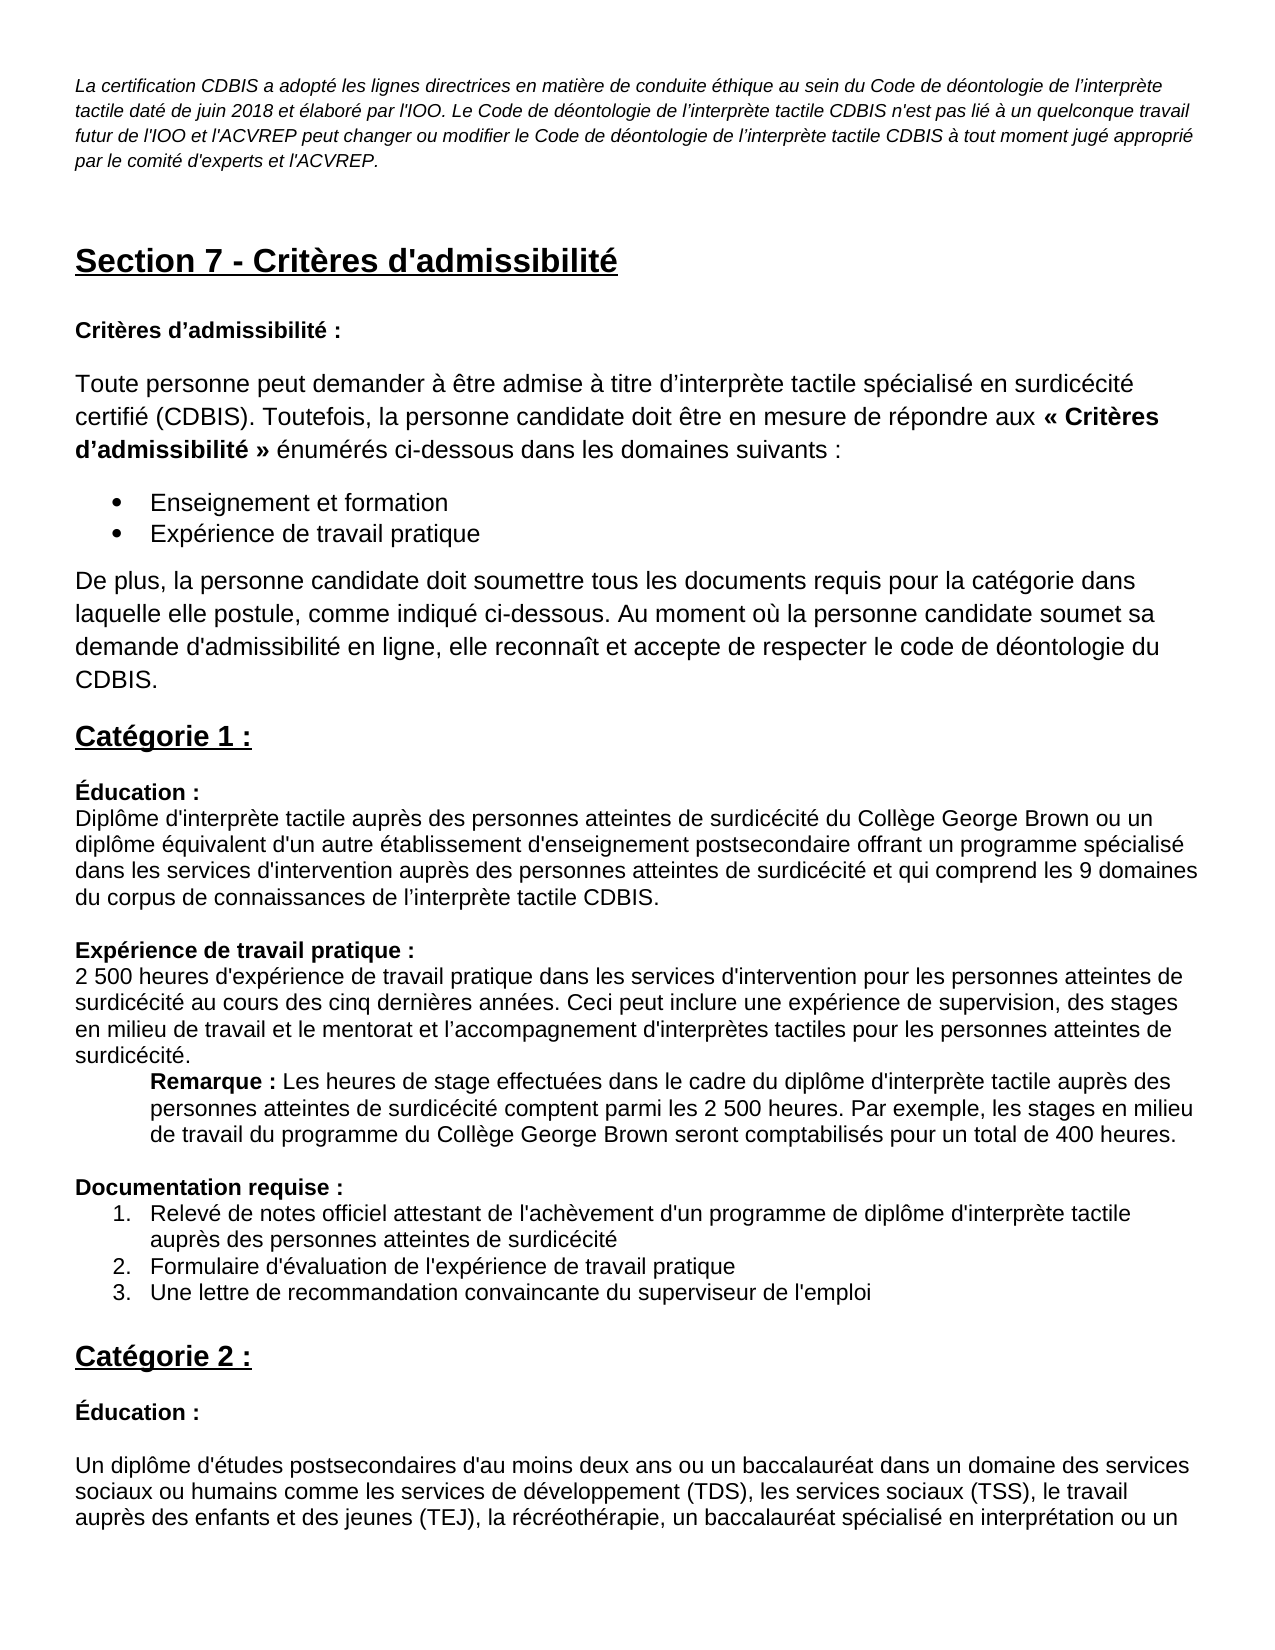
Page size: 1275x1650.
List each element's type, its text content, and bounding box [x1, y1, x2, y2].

text Catégorie 1 : [75, 719, 1200, 753]
text Documentation requise : [75, 1174, 1200, 1200]
text Expérience de travail pratique : [75, 937, 1200, 963]
text Éducation : [75, 778, 1200, 805]
text Critères d’admissibilité : [75, 317, 1200, 344]
text Remarque : Les heures de stage effectuées dans le cadre du diplôme d'interprète tactile auprès des personnes atteintes de surdicécité comptent parmi les 2 500 heures. Par exemple, les stages en milieu de travail du programme du Collège George Brown seront comptabilisés pour un total de 400 heures. [150, 1068, 1200, 1147]
list Expérience de travail pratique [112, 519, 1200, 548]
list Relevé de notes officiel attestant de l'achèvement d'un programme de diplôme d'interprète tactile auprès des personnes atteintes de surdicécité [112, 1200, 1200, 1253]
text 2 500 heures d'expérience de travail pratique dans les services d'intervention pour les personnes atteintes de surdicécité au cours des cinq dernières années. Ceci peut inclure une expérience de supervision, des stages en milieu de travail et le mentorat et l’accompagnement d'interprètes tactiles pour les personnes atteintes de surdicécité. [75, 963, 1200, 1068]
text Diplôme d'interprète tactile auprès des personnes atteintes de surdicécité du Collège George Brown ou un diplôme équivalent d'un autre établissement d'enseignement postsecondaire offrant un programme spécialisé dans les services d'intervention auprès des personnes atteintes de surdicécité et qui comprend les 9 domaines du corpus de connaissances de l’interprète tactile CDBIS. [75, 805, 1200, 910]
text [75, 1452, 1200, 1531]
text Catégorie 2 : [75, 1339, 1200, 1373]
text Section 7 - Critères d'admissibilité [75, 241, 1200, 279]
text Toute personne peut demander à être admise à titre d’interprète tactile spécialisé en surdicécité certifié (CDBIS). Toutefois, la personne candidate doit être en mesure de répondre aux « Critères d’admissibilité » énumérés ci-dessous dans les domaines suivants : [75, 368, 1200, 463]
list Enseignement et formation [112, 488, 1200, 517]
text Éducation : [75, 1399, 1200, 1425]
text La certification CDBIS a adopté les lignes directrices en matière de conduite éthique au sein du Code de déontologie de l’interprète tactile daté de juin 2018 et élaboré par l'IOO. Le Code de déontologie de l’interprète tactile CDBIS n'est pas lié à un quelconque travail futur de l'IOO et l'ACVREP peut changer ou modifier le Code de déontologie de l’interprète tactile CDBIS à tout moment jugé approprié par le comité d'experts et l'ACVREP. [75, 75, 1200, 171]
list Une lettre de recommandation convaincante du superviseur de l'emploi [112, 1279, 1200, 1306]
list Formulaire d'évaluation de l'expérience de travail pratique [112, 1253, 1200, 1279]
text De plus, la personne candidate doit soumettre tous les documents requis pour la catégorie dans laquelle elle postule, comme indiqué ci-dessous. Au moment où la personne candidate soumet sa demande d'admissibilité en ligne, elle reconnaît et accepte de respecter le code de déontologie du CDBIS. [75, 566, 1200, 694]
